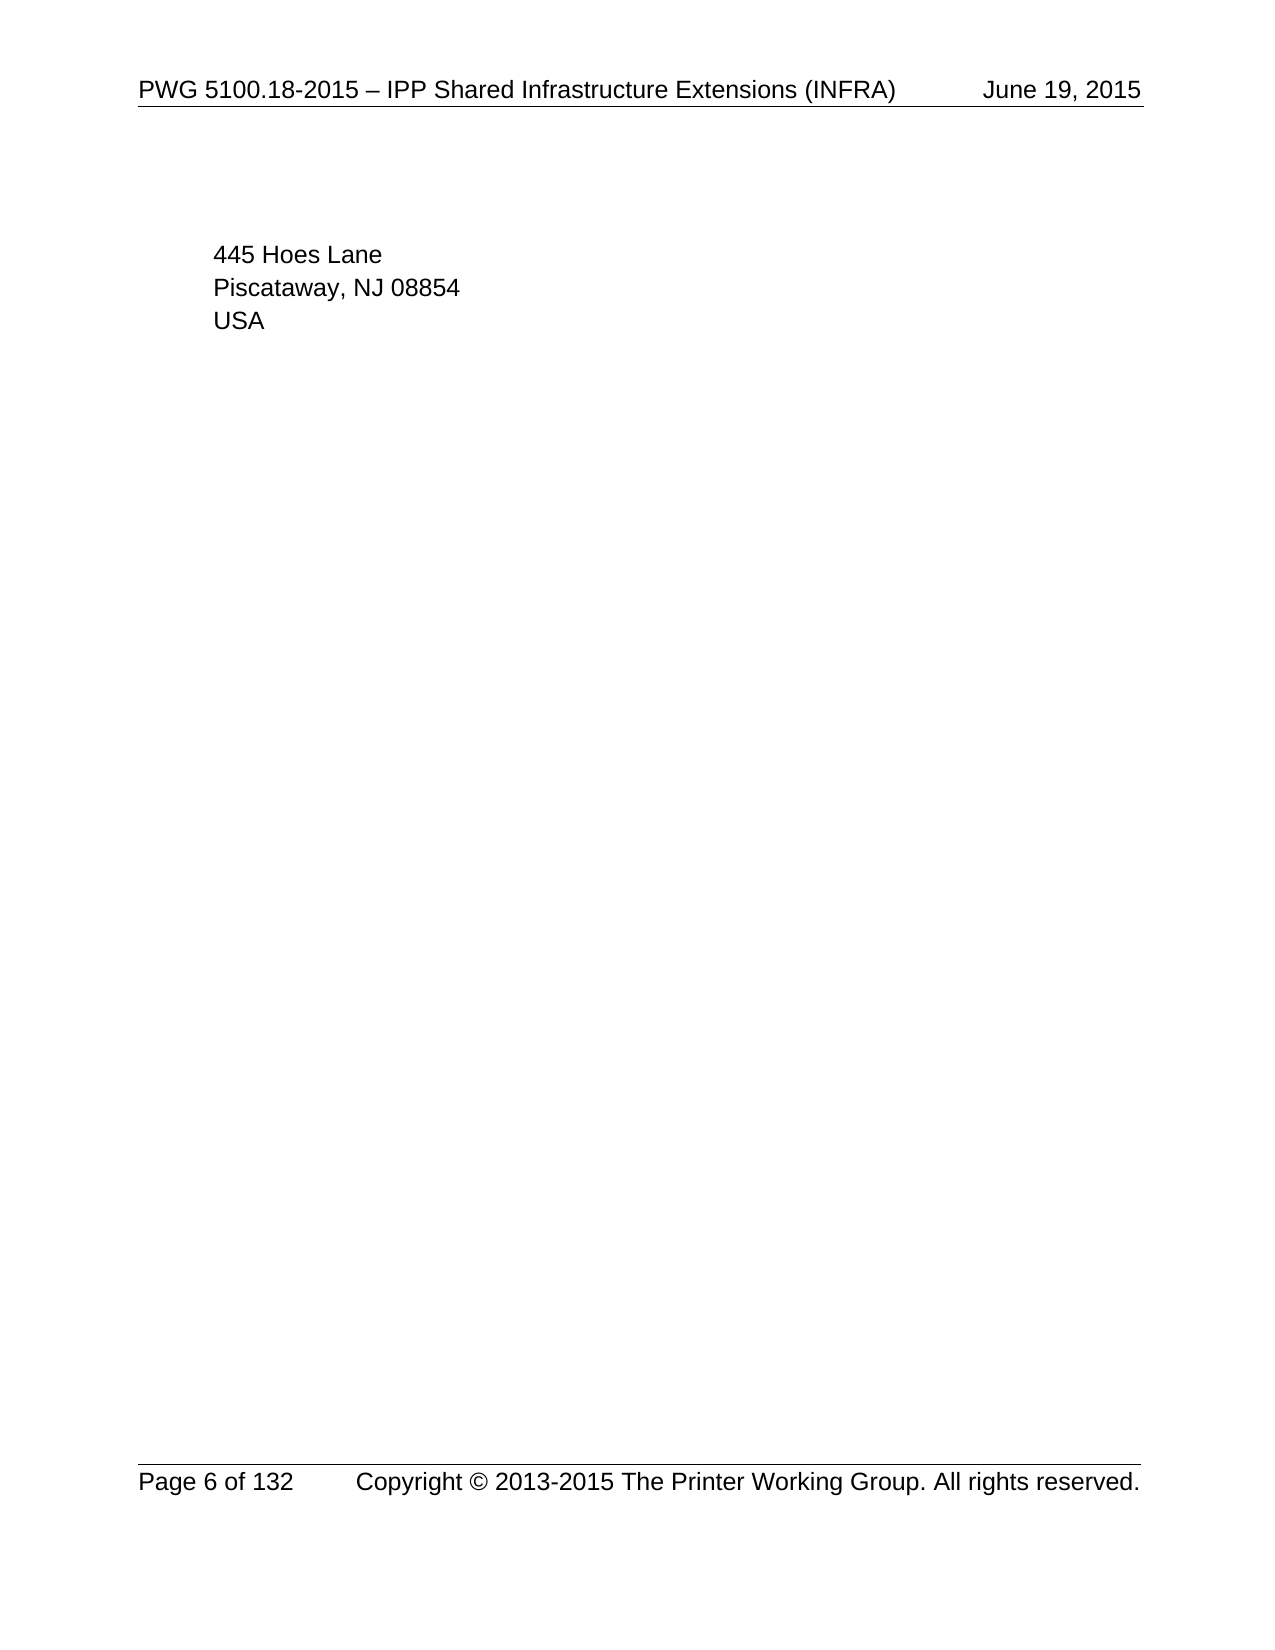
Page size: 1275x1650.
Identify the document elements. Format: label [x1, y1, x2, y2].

text [213, 240, 1144, 334]
